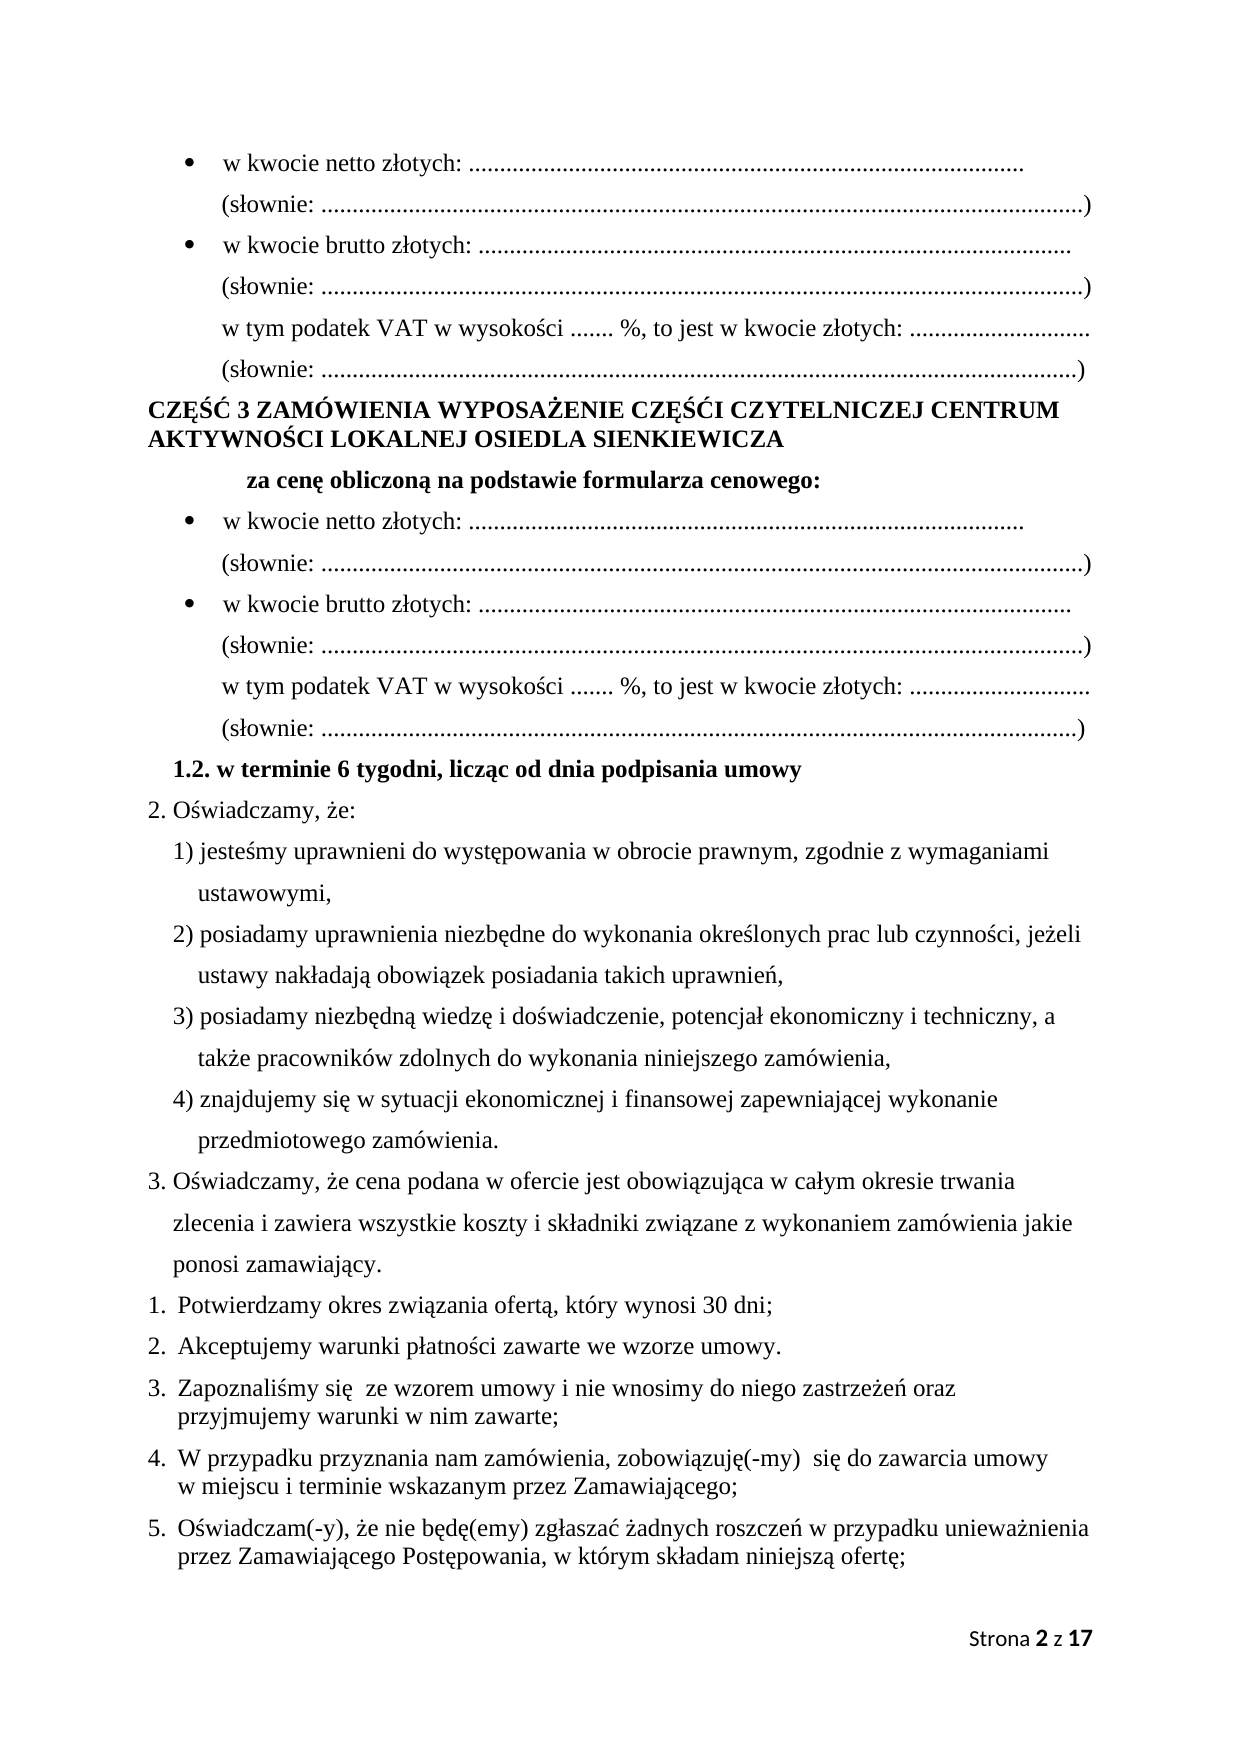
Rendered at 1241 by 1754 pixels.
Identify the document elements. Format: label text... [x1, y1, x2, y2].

text 3. Oświadczamy, że cena podana w ofercie jest obowiązująca w całym okresie trwania [148, 1166, 1093, 1195]
text (słownie: ..........................................................................................................................) [221, 548, 1093, 576]
list Akceptujemy warunki płatności zawarte we wzorze umowy. [148, 1331, 1093, 1360]
text (słownie: ..........................................................................................................................) [221, 271, 1093, 300]
text (słownie: .........................................................................................................................) [221, 354, 1093, 383]
text ponosi zamawiający. [148, 1249, 1093, 1278]
text 3) posiadamy niezbędną wiedzę i doświadczenie, potencjał ekonomiczny i techniczny, a [148, 1001, 1093, 1030]
text (słownie: ..........................................................................................................................) [221, 189, 1093, 218]
text 2. Oświadczamy, że: [148, 795, 1093, 824]
list Potwierdzamy okres związania ofertą, który wynosi 30 dni; [148, 1290, 1093, 1319]
list w kwocie brutto złotych: ............................................................................................... [185, 589, 1093, 618]
text przedmiotowego zamówienia. [148, 1125, 1093, 1154]
text 2) posiadamy uprawnienia niezbędne do wykonania określonych prac lub czynności, jeżeli [148, 919, 1093, 948]
list W przypadku przyznania nam zamówienia, zobowiązuję(-my) się do zawarcia umowy w miejscu i terminie wskazanym przez Zamawiającego; [148, 1443, 1093, 1500]
list Oświadczam(-y), że nie będę(emy) zgłaszać żadnych roszczeń w przypadku unieważnienia przez Zamawiającego Postępowania, w którym składam niniejszą ofertę; [148, 1513, 1093, 1570]
text 1.2. w terminie 6 tygodni, licząc od dnia podpisania umowy [148, 754, 1093, 783]
text (słownie: ..........................................................................................................................) [221, 630, 1093, 659]
text 4) znajdujemy się w sytuacji ekonomicznej i finansowej zapewniającej wykonanie [148, 1084, 1093, 1113]
text w tym podatek VAT w wysokości ....... %, to jest w kwocie złotych: ............................. [221, 671, 1093, 700]
text za cenę obliczoną na podstawie formularza cenowego: [221, 465, 1093, 494]
text w tym podatek VAT w wysokości ....... %, to jest w kwocie złotych: ............................. [221, 313, 1093, 341]
text także pracowników zdolnych do wykonania niniejszego zamówienia, [148, 1043, 1093, 1071]
text zlecenia i zawiera wszystkie koszty i składniki związane z wykonaniem zamówienia jakie [148, 1208, 1093, 1236]
text ustawowymi, [148, 878, 1093, 906]
list w kwocie netto złotych: ......................................................................................... [185, 506, 1093, 535]
text CZĘŚĆ 3 ZAMÓWIENIA WYPOSAŻENIE CZĘŚĆI CZYTELNICZEJ CENTRUM AKTYWNOŚCI LOKALNEJ OSIEDLA SIENKIEWICZA [148, 395, 1093, 453]
text (słownie: .........................................................................................................................) [221, 713, 1093, 741]
list w kwocie brutto złotych: ............................................................................................... [185, 230, 1093, 259]
text 1) jesteśmy uprawnieni do występowania w obrocie prawnym, zgodnie z wymaganiami [148, 836, 1093, 865]
list Zapoznaliśmy się ze wzorem umowy i nie wnosimy do niego zastrzeżeń oraz przyjmujemy warunki w nim zawarte; [148, 1373, 1093, 1430]
list w kwocie netto złotych: ......................................................................................... [185, 148, 1093, 176]
text ustawy nakładają obowiązek posiadania takich uprawnień, [148, 960, 1093, 989]
